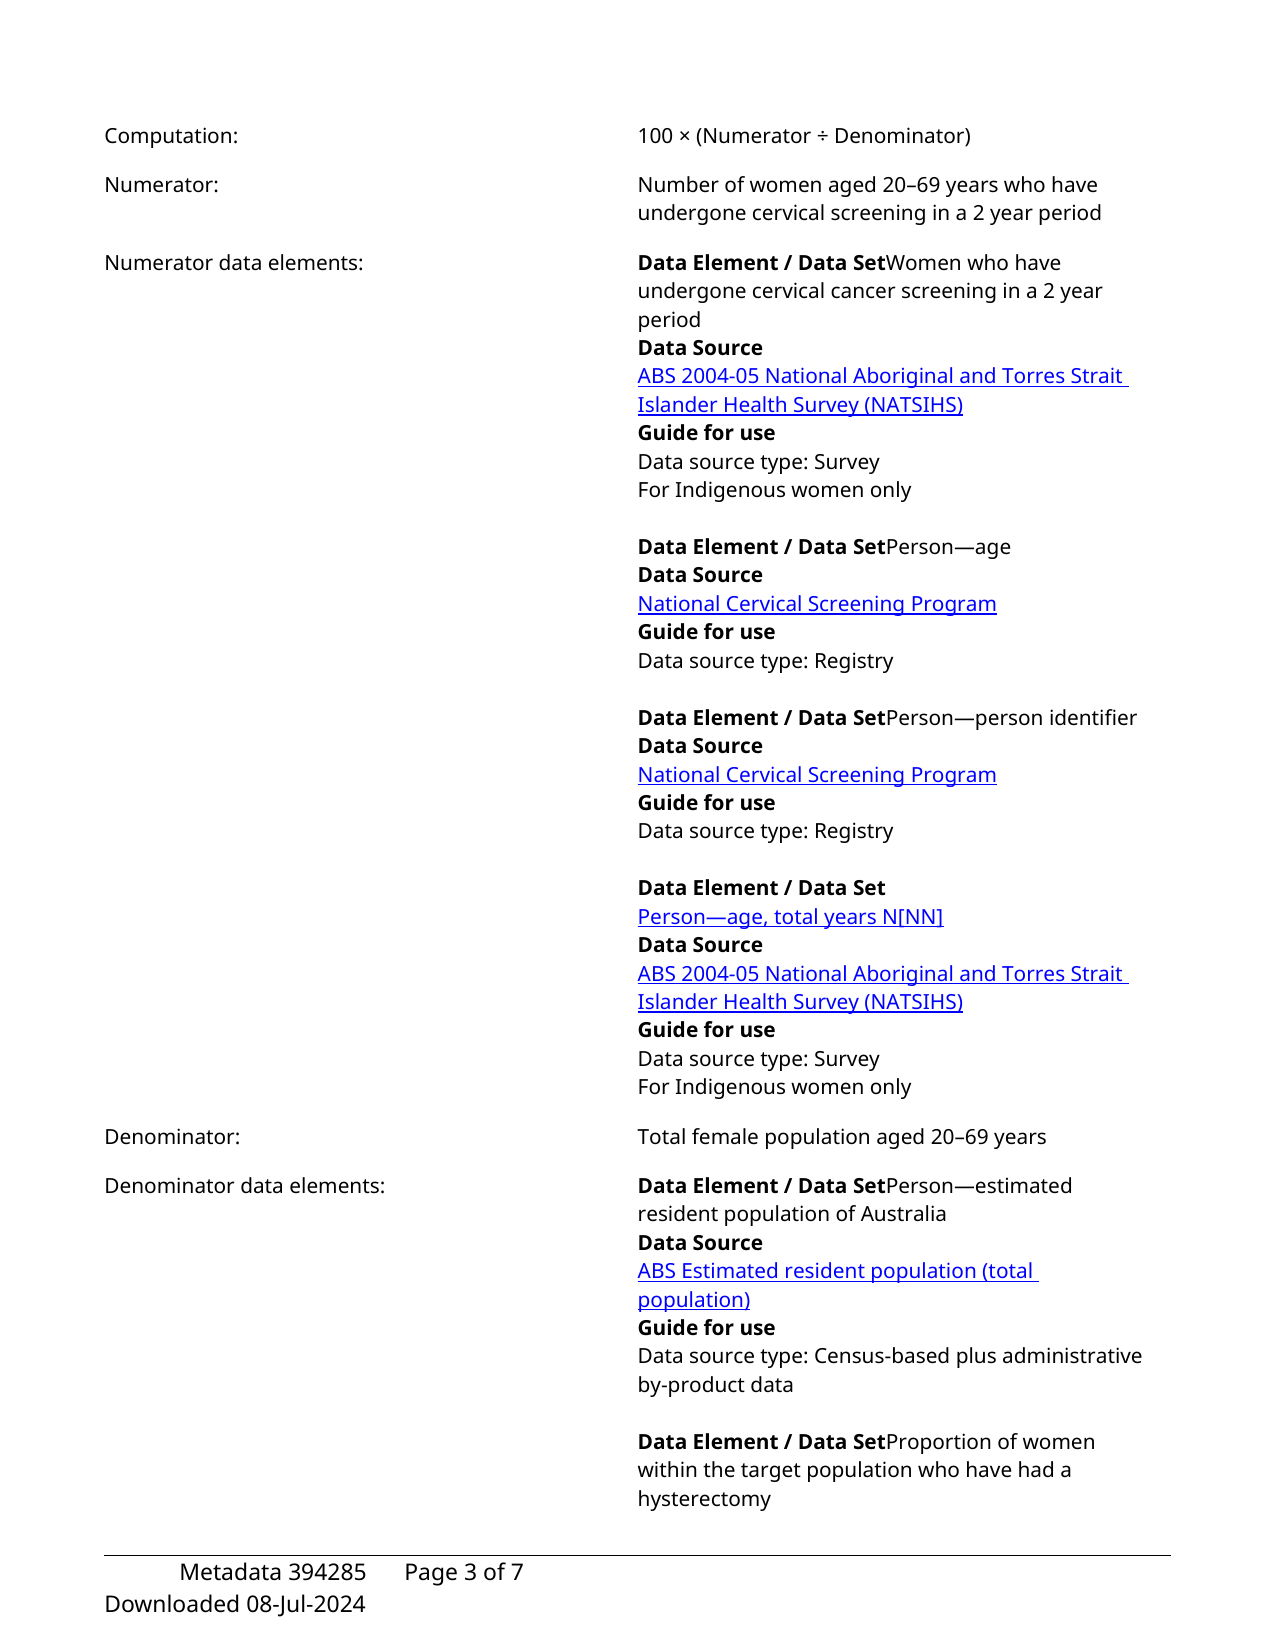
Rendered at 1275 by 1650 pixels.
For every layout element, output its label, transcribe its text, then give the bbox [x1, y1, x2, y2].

table_cell Total female population aged 20–69 years [626, 1111, 1159, 1161]
table_cell Denominator: [93, 1111, 626, 1161]
table_cell Computation: [93, 110, 626, 160]
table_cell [626, 1161, 1159, 1523]
table_cell Numerator: [93, 160, 626, 237]
table_cell 100 × (Numerator ÷ Denominator) [626, 110, 1159, 160]
table_cell Data Element / Data SetWomen who have undergone cervical cancer screening in a 2 year period Data Source ABS 2004-05 National Aboriginal and Torres Strait Islander Health Survey (NATSIHS) Guide for use Data source type: Survey For Indigenous women only Data Element / Data SetPerson—age Data Source National Cervical Screening Program Guide for use Data source type: Registry Data Element / Data SetPerson—person identifier Data Source National Cervical Screening Program Guide for use Data source type: Registry Data Element / Data Set Person—age, total years N[NN] Data Source ABS 2004-05 National Aboriginal and Torres Strait Islander Health Survey (NATSIHS) Guide for use Data source type: Survey For Indigenous women only [626, 238, 1159, 1111]
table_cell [93, 1161, 626, 1523]
table_cell Number of women aged 20–69 years who have undergone cervical screening in a 2 year period [626, 160, 1159, 237]
table_cell Numerator data elements: [93, 238, 626, 1111]
